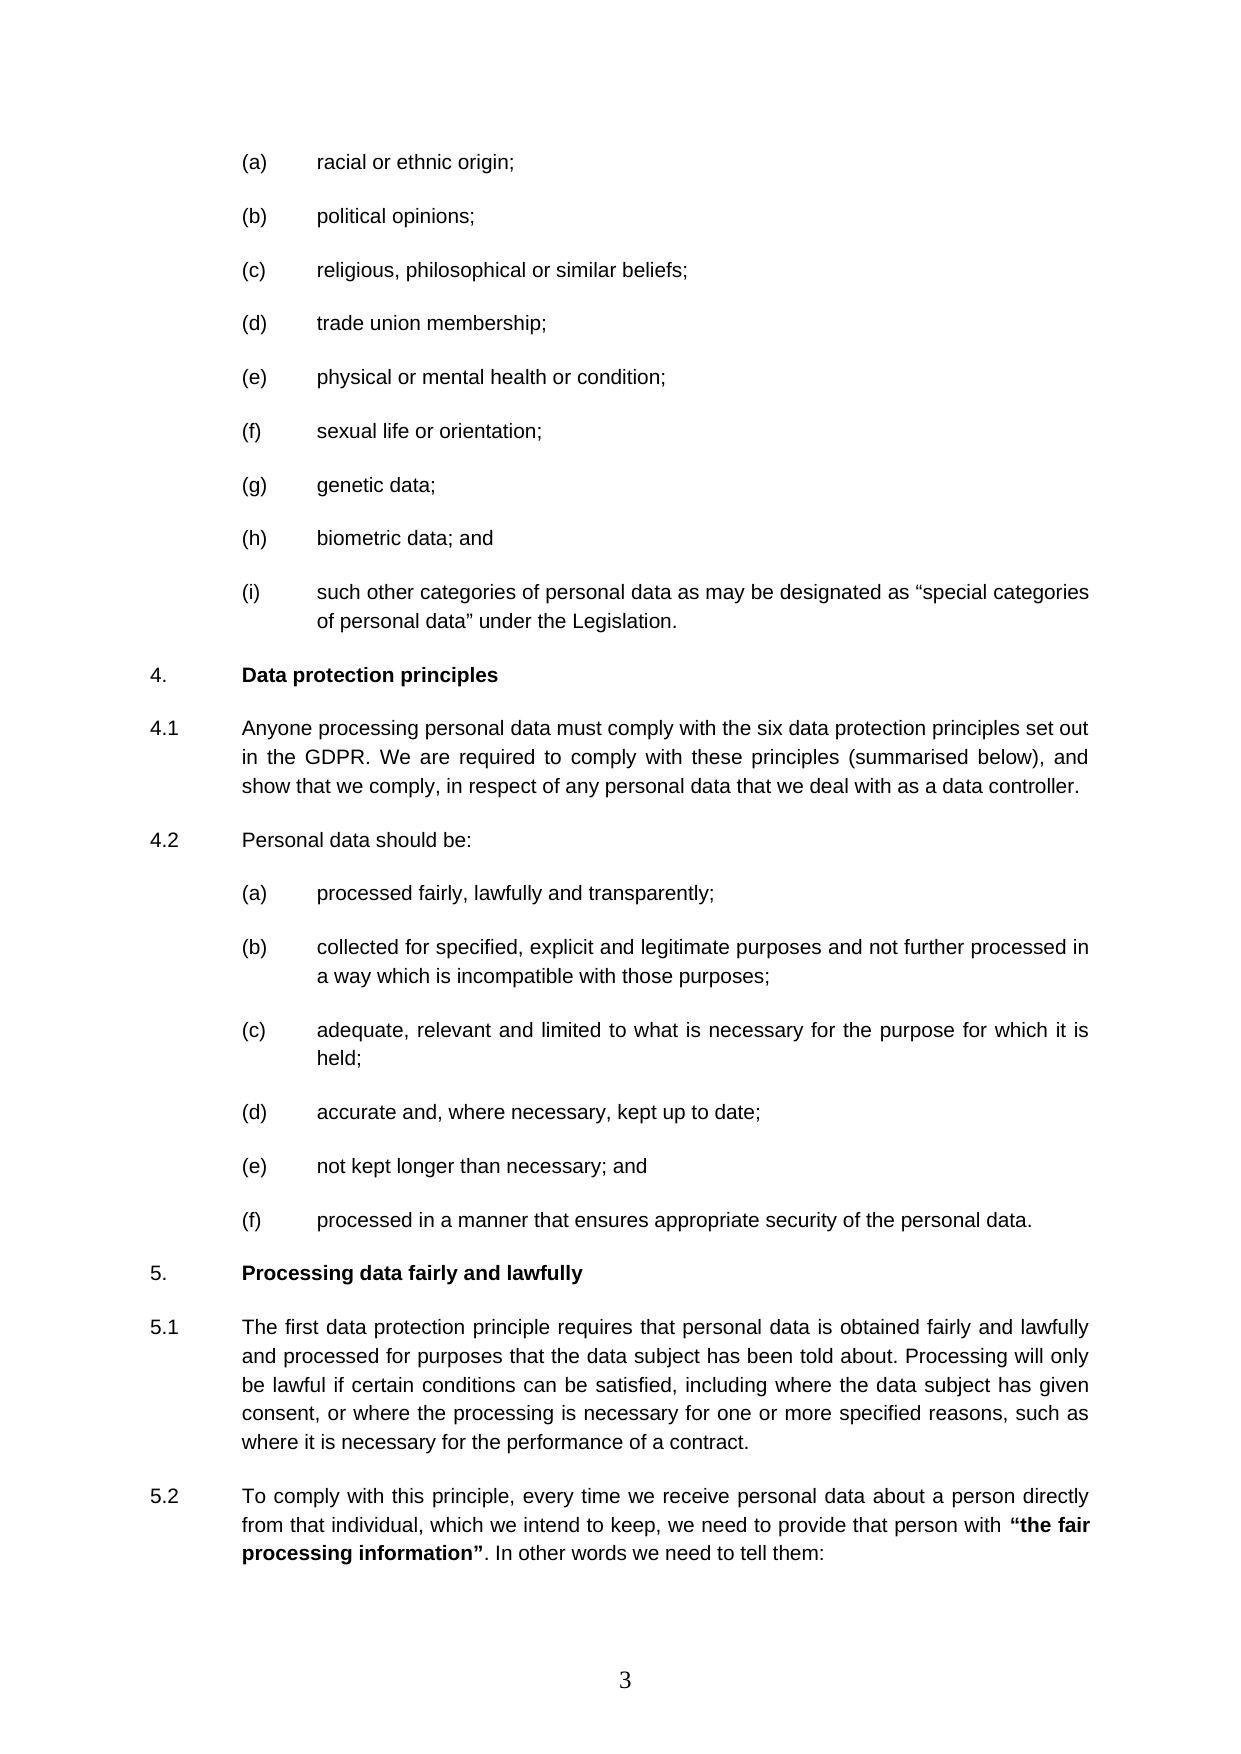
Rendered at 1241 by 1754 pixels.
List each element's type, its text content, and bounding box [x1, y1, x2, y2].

text collected for specified, explicit and legitimate purposes and not further processed in a way which is incompatible with those purposes; [242, 935, 1090, 988]
text Anyone processing personal data must comply with the six data protection principles set out in the GDPR. We are required to comply with these principles (summarised below), and show that we comply, in respect of any personal data that we deal with as a data controller. [150, 716, 1090, 798]
text genetic data; [242, 472, 1090, 496]
text accurate and, where necessary, kept up to date; [242, 1100, 1090, 1124]
text such other categories of personal data as may be designated as “special categories of personal data” under the Legislation. [242, 580, 1090, 633]
text political opinions; [242, 204, 1090, 228]
text not kept longer than necessary; and [242, 1154, 1090, 1178]
text processed in a manner that ensures appropriate security of the personal data. [242, 1207, 1090, 1231]
text physical or mental health or condition; [242, 365, 1090, 389]
text To comply with this principle, every time we receive personal data about a person directly from that individual, which we intend to keep, we need to provide that person with “the fair processing information”. In other words we need to tell them: [150, 1484, 1090, 1565]
text adequate, relevant and limited to what is necessary for the purpose for which it is held; [242, 1017, 1090, 1070]
text Processing data fairly and lawfully [150, 1261, 1090, 1285]
text Personal data should be: [150, 827, 1090, 851]
text racial or ethnic origin; [242, 150, 1090, 174]
text The first data protection principle requires that personal data is obtained fairly and lawfully and processed for purposes that the data subject has been told about. Processing will only be lawful if certain conditions can be satisfied, including where the data subject has given consent, or where the processing is necessary for one or more specified reasons, such as where it is necessary for the performance of a contract. [150, 1315, 1090, 1454]
text sexual life or orientation; [242, 419, 1090, 443]
text processed fairly, lawfully and transparently; [242, 881, 1090, 905]
text Data protection principles [150, 662, 1090, 686]
text trade union membership; [242, 311, 1090, 335]
text biometric data; and [242, 526, 1090, 550]
text religious, philosophical or similar beliefs; [242, 257, 1090, 281]
